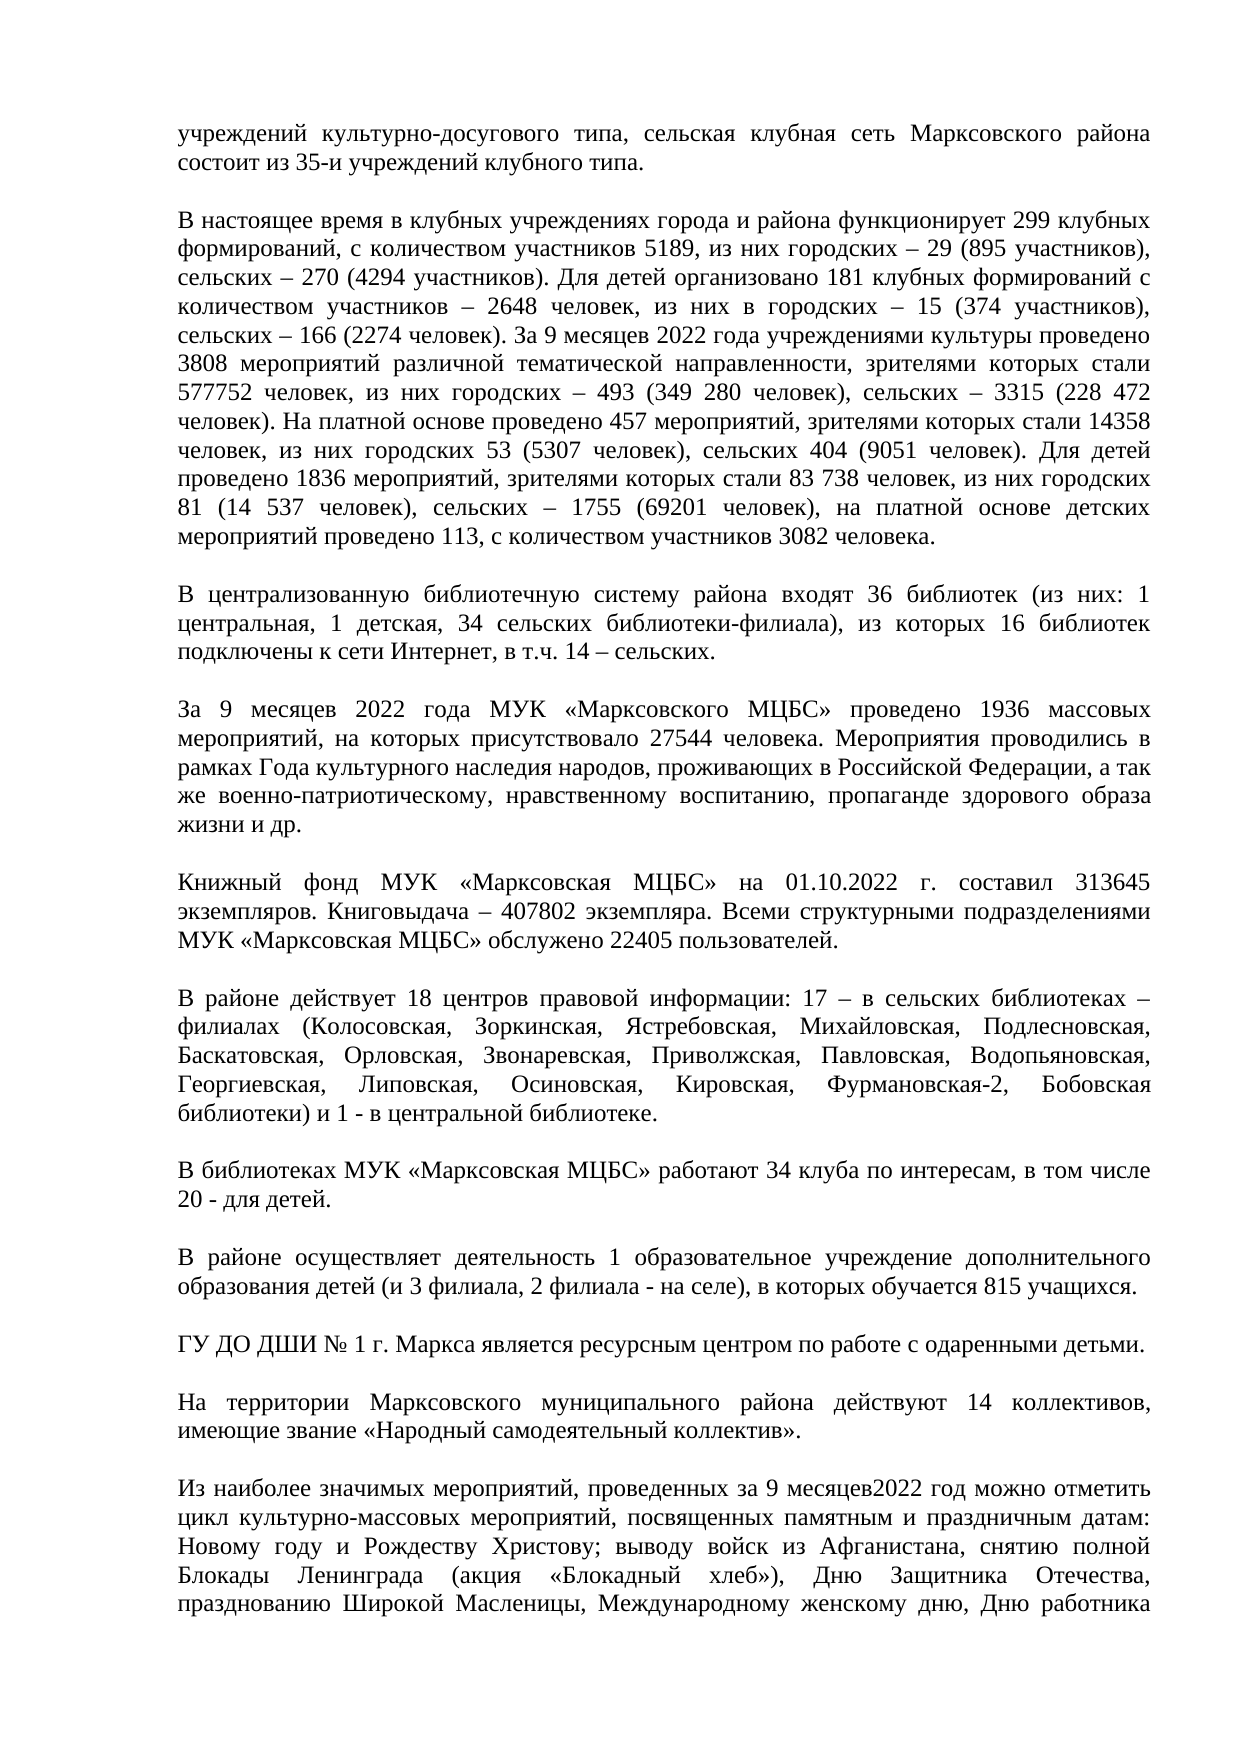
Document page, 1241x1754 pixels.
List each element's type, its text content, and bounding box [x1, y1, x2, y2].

text В районе осуществляет деятельность 1 образовательное учреждение дополнительного образования детей (и 3 филиала, 2 филиала - на селе), в которых обучается 815 учащихся. [177, 1242, 1152, 1300]
text В районе действует 18 центров правовой информации: 17 – в сельских библиотеках – филиалах (Колосовская, Зоркинская, Ястребовская, Михайловская, Подлесновская, Баскатовская, Орловская, Звонаревская, Приволжская, Павловская, Водопьяновская, Георгиевская, Липовская, Осиновская, Кировская, Фурмановская-2, Бобовская библиотеки) и 1 - в центральной библиотеке. [177, 983, 1152, 1126]
text На территории Марксовского муниципального района действуют 14 коллективов, имеющие звание «Народный самодеятельный коллектив». [177, 1387, 1152, 1444]
text В библиотеках МУК «Марксовская МЦБС» работают 34 клуба по интересам, в том числе 20 - для детей. [177, 1156, 1152, 1213]
text За 9 месяцев 2022 года МУК «Марксовского МЦБС» проведено 1936 массовых мероприятий, на которых присутствовало 27544 человека. Мероприятия проводились в рамках Года культурного наследия народов, проживающих в Российской Федерации, а так же военно-патриотическому, нравственному воспитанию, пропаганде здорового образа жизни и др. [177, 694, 1152, 838]
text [177, 1473, 1152, 1617]
text В централизованную библиотечную систему района входят 36 библиотек (из них: 1 центральная, 1 детская, 34 сельских библиотеки-филиала), из которых 16 библиотек подключены к сети Интернет, в т.ч. 14 – сельских. [177, 579, 1152, 665]
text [177, 118, 1152, 176]
text В настоящее время в клубных учреждениях города и района функционирует 299 клубных формирований, с количеством участников 5189, из них городских – 29 (895 участников), сельских – 270 (4294 участников). Для детей организовано 181 клубных формирований с количеством участников – 2648 человек, из них в городских – 15 (374 участников), сельских – 166 (2274 человек). За 9 месяцев 2022 года учреждениями культуры проведено 3808 мероприятий различной тематической направленности, зрителями которых стали 577752 человек, из них городских – 493 (349 280 человек), сельских – 3315 (228 472 человек). На платной основе проведено 457 мероприятий, зрителями которых стали 14358 человек, из них городских 53 (5307 человек), сельских 404 (9051 человек). Для детей проведено 1836 мероприятий, зрителями которых стали 83 738 человек, из них городских 81 (14 537 человек), сельских – 1755 (69201 человек), на платной основе детских мероприятий проведено 113, с количеством участников 3082 человека. [177, 205, 1152, 550]
text ГУ ДО ДШИ № 1 г. Маркса является ресурсным центром по работе с одаренными детьми. [177, 1329, 1152, 1358]
text Книжный фонд МУК «Марксовская МЦБС» на 01.10.2022 г. составил 313645 экземпляров. Книговыдача – 407802 экземпляра. Всеми структурными подразделениями МУК «Марксовская МЦБС» обслужено 22405 пользователей. [177, 867, 1152, 953]
